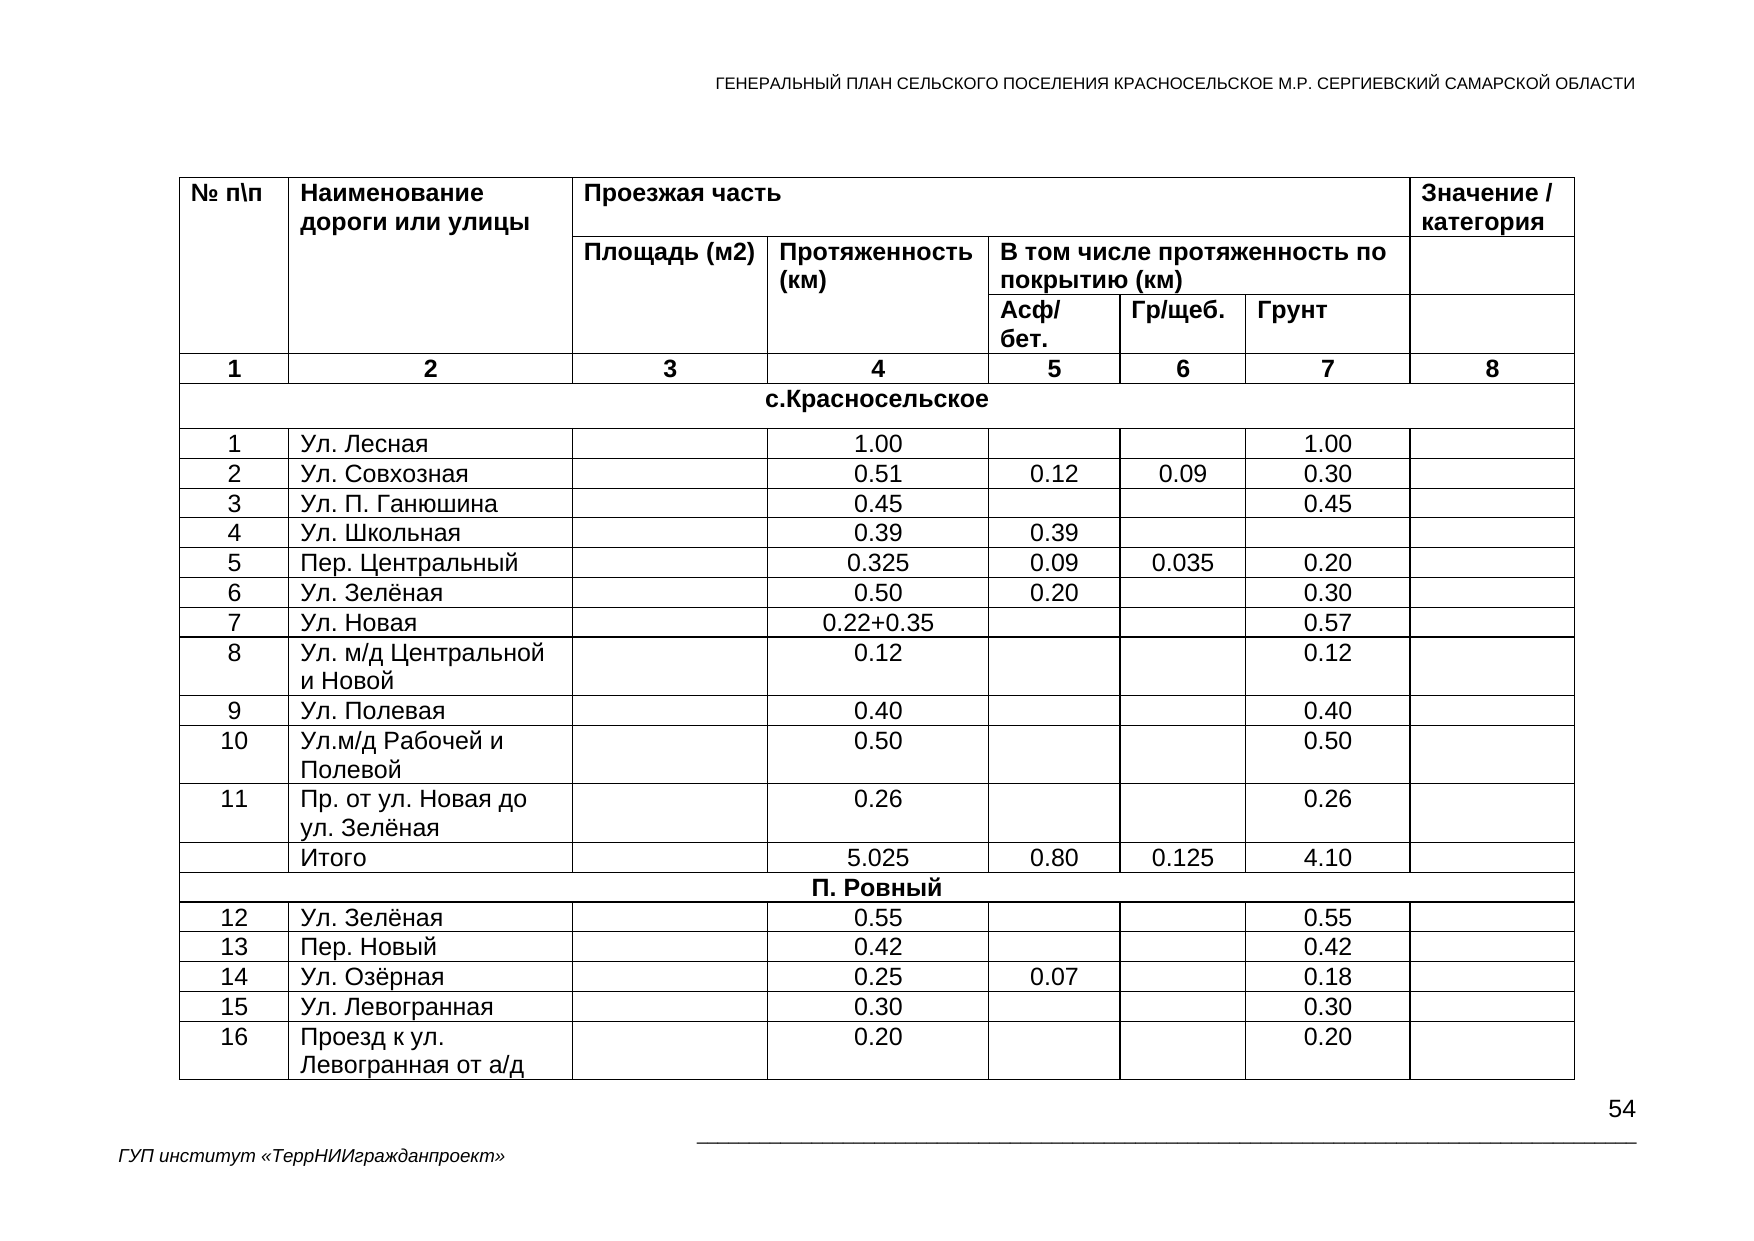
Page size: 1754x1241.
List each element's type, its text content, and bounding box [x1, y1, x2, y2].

table_header Значение / категория [1411, 178, 1574, 236]
table_cell 0.39 [989, 518, 1119, 547]
table_cell [573, 1022, 767, 1079]
table_cell 4 [180, 518, 288, 547]
table_cell [1411, 696, 1574, 725]
table_cell [1411, 608, 1574, 636]
table_cell [573, 726, 767, 783]
table_cell [1121, 638, 1245, 695]
table_cell П. Ровный [180, 873, 1574, 901]
table_cell 0.80 [989, 843, 1119, 872]
table_cell [989, 489, 1119, 517]
table_cell [1411, 784, 1574, 842]
table_cell [573, 843, 767, 872]
table_cell [1411, 992, 1574, 1021]
table_cell Ул.м/д Рабочей и Полевой [289, 726, 572, 783]
table_cell [573, 608, 767, 636]
table_cell Гр/щеб. [1121, 295, 1245, 353]
table_cell Ул. Зелёная [289, 903, 572, 931]
table_cell Ул. Совхозная [289, 459, 572, 487]
table_cell [989, 992, 1119, 1021]
table_cell 2 [289, 354, 572, 383]
table_cell [1411, 962, 1574, 991]
table_cell 2 [180, 459, 288, 487]
table_cell 9 [180, 696, 288, 725]
table_cell [1411, 726, 1574, 783]
table_header Наименование дороги или улицы [289, 178, 572, 353]
table_cell [1121, 518, 1245, 547]
table_cell с.Красносельское [180, 384, 1574, 428]
table_cell [180, 843, 288, 872]
table_cell 12 [180, 903, 288, 931]
table_cell Пер. Новый [289, 932, 572, 961]
table_cell В том числе протяженность по покрытию (км) [989, 237, 1409, 294]
table_cell 0.50 [1246, 726, 1409, 783]
table_cell 0.40 [1246, 696, 1409, 725]
table_cell [1411, 548, 1574, 577]
table_cell Грунт [1246, 295, 1409, 353]
table_cell 0.39 [768, 518, 988, 547]
table_cell Ул. Школьная [289, 518, 572, 547]
table_cell 0.07 [989, 962, 1119, 991]
table_cell 0.30 [1246, 578, 1409, 607]
table_cell [573, 518, 767, 547]
table_cell [573, 784, 767, 842]
table_cell Ул. Озёрная [289, 962, 572, 991]
table_cell 0.26 [768, 784, 988, 842]
table_cell [1121, 489, 1245, 517]
table_cell [1121, 1022, 1245, 1079]
table_header № п\п [180, 178, 288, 353]
table_cell 7 [180, 608, 288, 636]
table_cell [573, 932, 767, 961]
table_cell 0.12 [989, 459, 1119, 487]
table_cell 15 [180, 992, 288, 1021]
table_cell 5 [180, 548, 288, 577]
table_cell 13 [180, 932, 288, 961]
table_cell Итого [289, 843, 572, 872]
table_cell Пер. Центральный [289, 548, 572, 577]
table_cell [989, 608, 1119, 636]
table_cell [1411, 459, 1574, 487]
table_cell 0.22+0.35 [768, 608, 988, 636]
table_cell 1.00 [1246, 429, 1409, 458]
table_cell [573, 696, 767, 725]
table_cell [1411, 903, 1574, 931]
table_cell Ул. Полевая [289, 696, 572, 725]
table_cell 0.09 [989, 548, 1119, 577]
table_cell [573, 962, 767, 991]
table_cell 0.18 [1246, 962, 1409, 991]
table_cell 0.51 [768, 459, 988, 487]
table_cell [1246, 518, 1409, 547]
table_cell 0.26 [1246, 784, 1409, 842]
table_cell [1121, 784, 1245, 842]
table_cell [1121, 932, 1245, 961]
table_cell Площадь (м2) [573, 237, 767, 353]
table_cell 3 [180, 489, 288, 517]
table_cell 0.45 [1246, 489, 1409, 517]
table_cell 0.035 [1121, 548, 1245, 577]
table_cell 0.40 [768, 696, 988, 725]
table_cell 0.42 [1246, 932, 1409, 961]
table_cell 8 [1411, 354, 1574, 383]
table_cell [1121, 992, 1245, 1021]
table_cell 16 [180, 1022, 288, 1079]
table_cell [573, 638, 767, 695]
table_cell 0.20 [989, 578, 1119, 607]
table_cell 7 [1246, 354, 1409, 383]
table_cell 1 [180, 429, 288, 458]
table_cell [573, 903, 767, 931]
table_cell 10 [180, 726, 288, 783]
table_cell 0.12 [1246, 638, 1409, 695]
table_cell 8 [180, 638, 288, 695]
table_cell 0.12 [768, 638, 988, 695]
table_cell 0.20 [1246, 548, 1409, 577]
table_cell [1121, 696, 1245, 725]
table_cell [1121, 429, 1245, 458]
table_cell 5 [989, 354, 1119, 383]
table_cell 0.45 [768, 489, 988, 517]
table_cell Ул. м/д Центральной и Новой [289, 638, 572, 695]
table_cell Ул. Зелёная [289, 578, 572, 607]
table_cell 0.30 [768, 992, 988, 1021]
table_cell [989, 696, 1119, 725]
table_cell 0.125 [1121, 843, 1245, 872]
table_cell [989, 903, 1119, 931]
table_cell 6 [1121, 354, 1245, 383]
table_cell [989, 726, 1119, 783]
table_cell [1121, 608, 1245, 636]
table_cell 11 [180, 784, 288, 842]
table_cell [1411, 843, 1574, 872]
table_cell [573, 548, 767, 577]
table_cell [1411, 932, 1574, 961]
table_cell 0.30 [1246, 992, 1409, 1021]
table_cell 4.10 [1246, 843, 1409, 872]
table_cell Ул. П. Ганюшина [289, 489, 572, 517]
table_cell Ул. Лесная [289, 429, 572, 458]
table_cell 0.55 [768, 903, 988, 931]
table_cell 3 [573, 354, 767, 383]
table_cell 0.25 [768, 962, 988, 991]
table_cell 0.09 [1121, 459, 1245, 487]
table_cell [1411, 518, 1574, 547]
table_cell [289, 1022, 572, 1079]
table_cell 0.20 [768, 1022, 988, 1079]
table_cell 1.00 [768, 429, 988, 458]
table_cell Протяженность (км) [768, 237, 988, 353]
table_cell [1411, 295, 1574, 353]
table_cell Ул. Новая [289, 608, 572, 636]
table_cell 1 [180, 354, 288, 383]
table_cell Ул. Левогранная [289, 992, 572, 1021]
table_cell 6 [180, 578, 288, 607]
table_cell [1121, 903, 1245, 931]
table_cell 0.57 [1246, 608, 1409, 636]
table_cell Пр. от ул. Новая до ул. Зелёная [289, 784, 572, 842]
table_cell [573, 489, 767, 517]
table_cell 4 [768, 354, 988, 383]
table_cell 0.325 [768, 548, 988, 577]
table_cell [989, 784, 1119, 842]
table_header Проезжая часть [573, 178, 1409, 236]
table_cell 0.30 [1246, 459, 1409, 487]
table_cell [573, 429, 767, 458]
table_cell [573, 578, 767, 607]
table_cell 14 [180, 962, 288, 991]
table_cell [1411, 1022, 1574, 1079]
table_cell 0.42 [768, 932, 988, 961]
table_cell [573, 992, 767, 1021]
table_cell [989, 932, 1119, 961]
table_cell [1411, 638, 1574, 695]
table_cell 0.55 [1246, 903, 1409, 931]
table_cell [573, 459, 767, 487]
table_cell 0.50 [768, 578, 988, 607]
table_cell [1411, 429, 1574, 458]
table_cell [989, 1022, 1119, 1079]
table_cell Асф/бет. [989, 295, 1119, 353]
table_cell [1411, 237, 1574, 294]
table_cell [1121, 578, 1245, 607]
table_cell [1121, 962, 1245, 991]
table_cell 0.50 [768, 726, 988, 783]
table_cell [1411, 578, 1574, 607]
table_cell [989, 429, 1119, 458]
table_cell 5.025 [768, 843, 988, 872]
table_cell [989, 638, 1119, 695]
table_cell [1411, 489, 1574, 517]
table_cell [1121, 726, 1245, 783]
table_cell 0.20 [1246, 1022, 1409, 1079]
